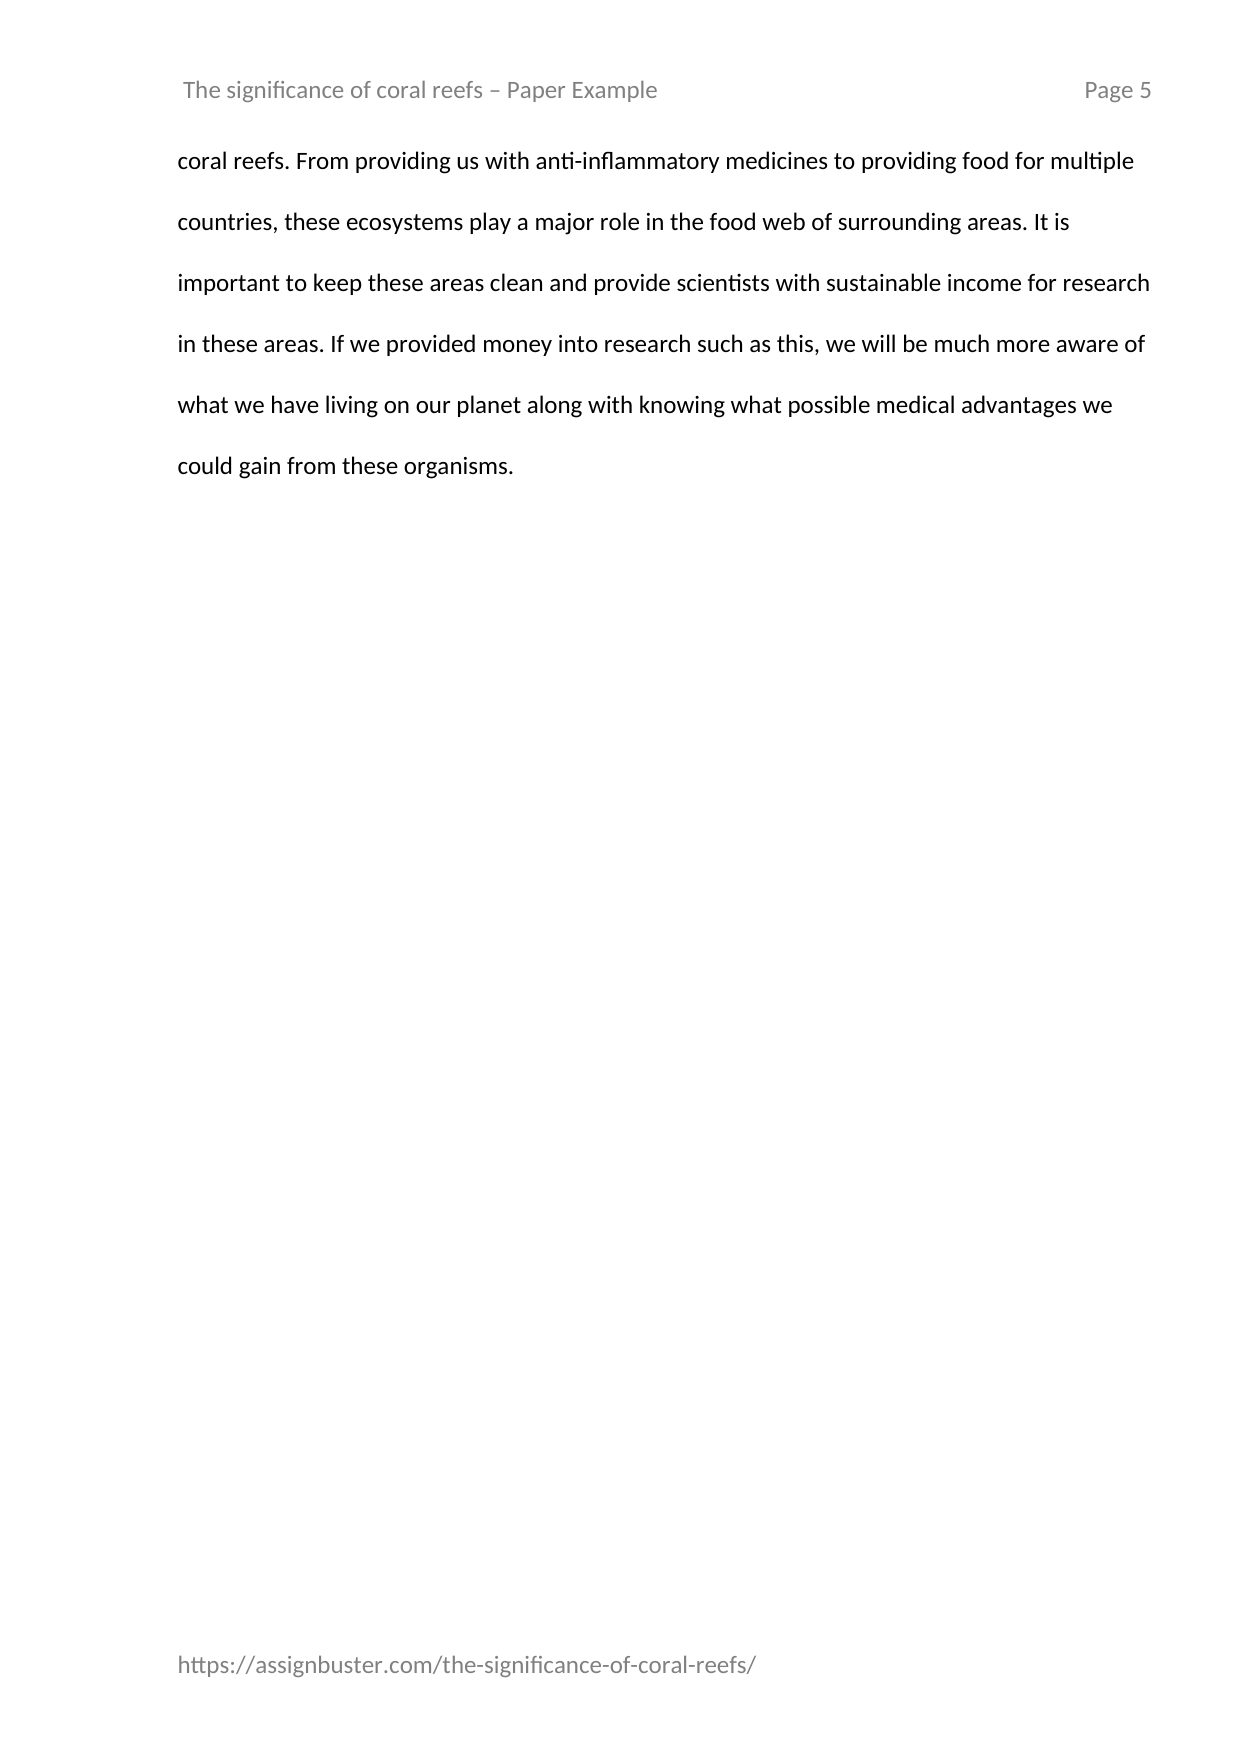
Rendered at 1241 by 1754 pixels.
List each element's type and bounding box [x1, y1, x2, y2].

text [177, 145, 1152, 481]
